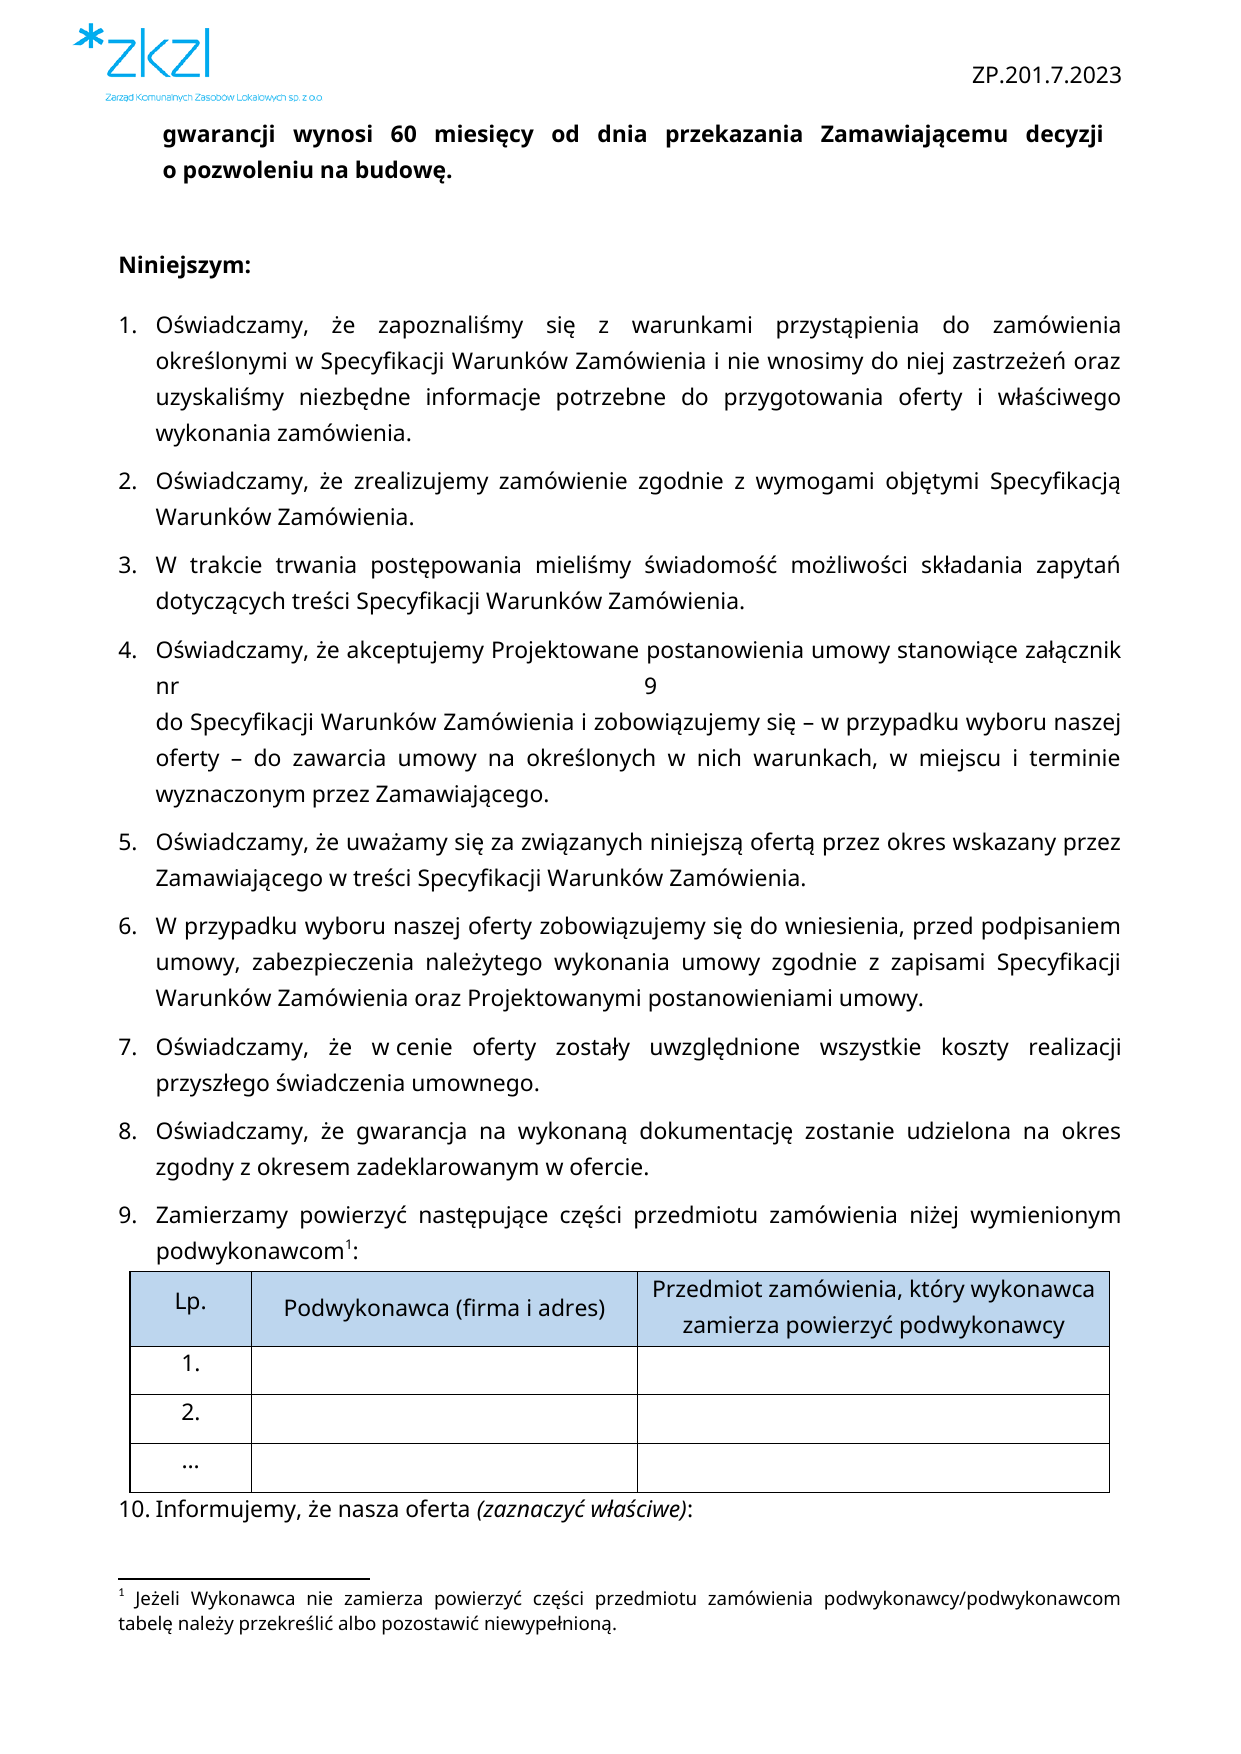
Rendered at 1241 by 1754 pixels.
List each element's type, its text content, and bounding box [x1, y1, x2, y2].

table_cell 2. [131, 1395, 251, 1443]
table_header Lp. [131, 1272, 251, 1346]
list Zamierzamy powierzyć następujące części przedmiotu zamówienia niżej wymienionym podwykonawcom: [118, 1199, 1122, 1267]
list Oświadczamy, że akceptujemy Projektowane postanowienia umowy stanowiące załącznik nr 9 do Specyfikacji Warunków Zamówienia i zobowiązujemy się – w przypadku wyboru naszej oferty – do zawarcia umowy na określonych w nich warunkach, w miejscu i terminie wyznaczonym przez Zamawiającego. [118, 634, 1122, 809]
list Oświadczamy, że w cenie oferty zostały uwzględnione wszystkie koszty realizacji przyszłego świadczenia umownego. [118, 1031, 1122, 1098]
picture [72, 23, 323, 102]
table_cell [638, 1395, 1109, 1443]
table_cell 1. [131, 1347, 251, 1394]
text Niniejszym: [118, 249, 1122, 281]
list Informujemy, że nasza oferta (zaznaczyć właściwe): [118, 1493, 1122, 1524]
table_cell [252, 1395, 637, 1443]
table_cell [638, 1347, 1109, 1394]
table_cell [252, 1347, 637, 1394]
list W trakcie trwania postępowania mieliśmy świadomość możliwości składania zapytań dotyczących treści Specyfikacji Warunków Zamówienia. [118, 549, 1122, 617]
table_cell [252, 1444, 637, 1492]
list Oświadczamy, że gwarancja na wykonaną dokumentację zostanie udzielona na okres zgodny z okresem zadeklarowanym w ofercie. [118, 1115, 1122, 1182]
table_cell … [131, 1444, 251, 1492]
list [118, 118, 1122, 185]
table_cell [638, 1444, 1109, 1492]
table_header Przedmiot zamówienia, który wykonawca zamierza powierzyć podwykonawcy [638, 1272, 1109, 1346]
list Oświadczamy, że uważamy się za związanych niniejszą ofertą przez okres wskazany przez Zamawiającego w treści Specyfikacji Warunków Zamówienia. [118, 826, 1122, 893]
list Oświadczamy, że zapoznaliśmy się z warunkami przystąpienia do zamówienia określonymi w Specyfikacji Warunków Zamówienia i nie wnosimy do niej zastrzeżeń oraz uzyskaliśmy niezbędne informacje potrzebne do przygotowania oferty i właściwego wykonania zamówienia. [118, 309, 1122, 448]
list W przypadku wyboru naszej oferty zobowiązujemy się do wniesienia, przed podpisaniem umowy, zabezpieczenia należytego wykonania umowy zgodnie z zapisami Specyfikacji Warunków Zamówienia oraz Projektowanymi postanowieniami umowy. [118, 910, 1122, 1013]
table_header Podwykonawca (firma i adres) [252, 1272, 637, 1346]
list Oświadczamy, że zrealizujemy zamówienie zgodnie z wymogami objętymi Specyfikacją Warunków Zamówienia. [118, 465, 1122, 532]
